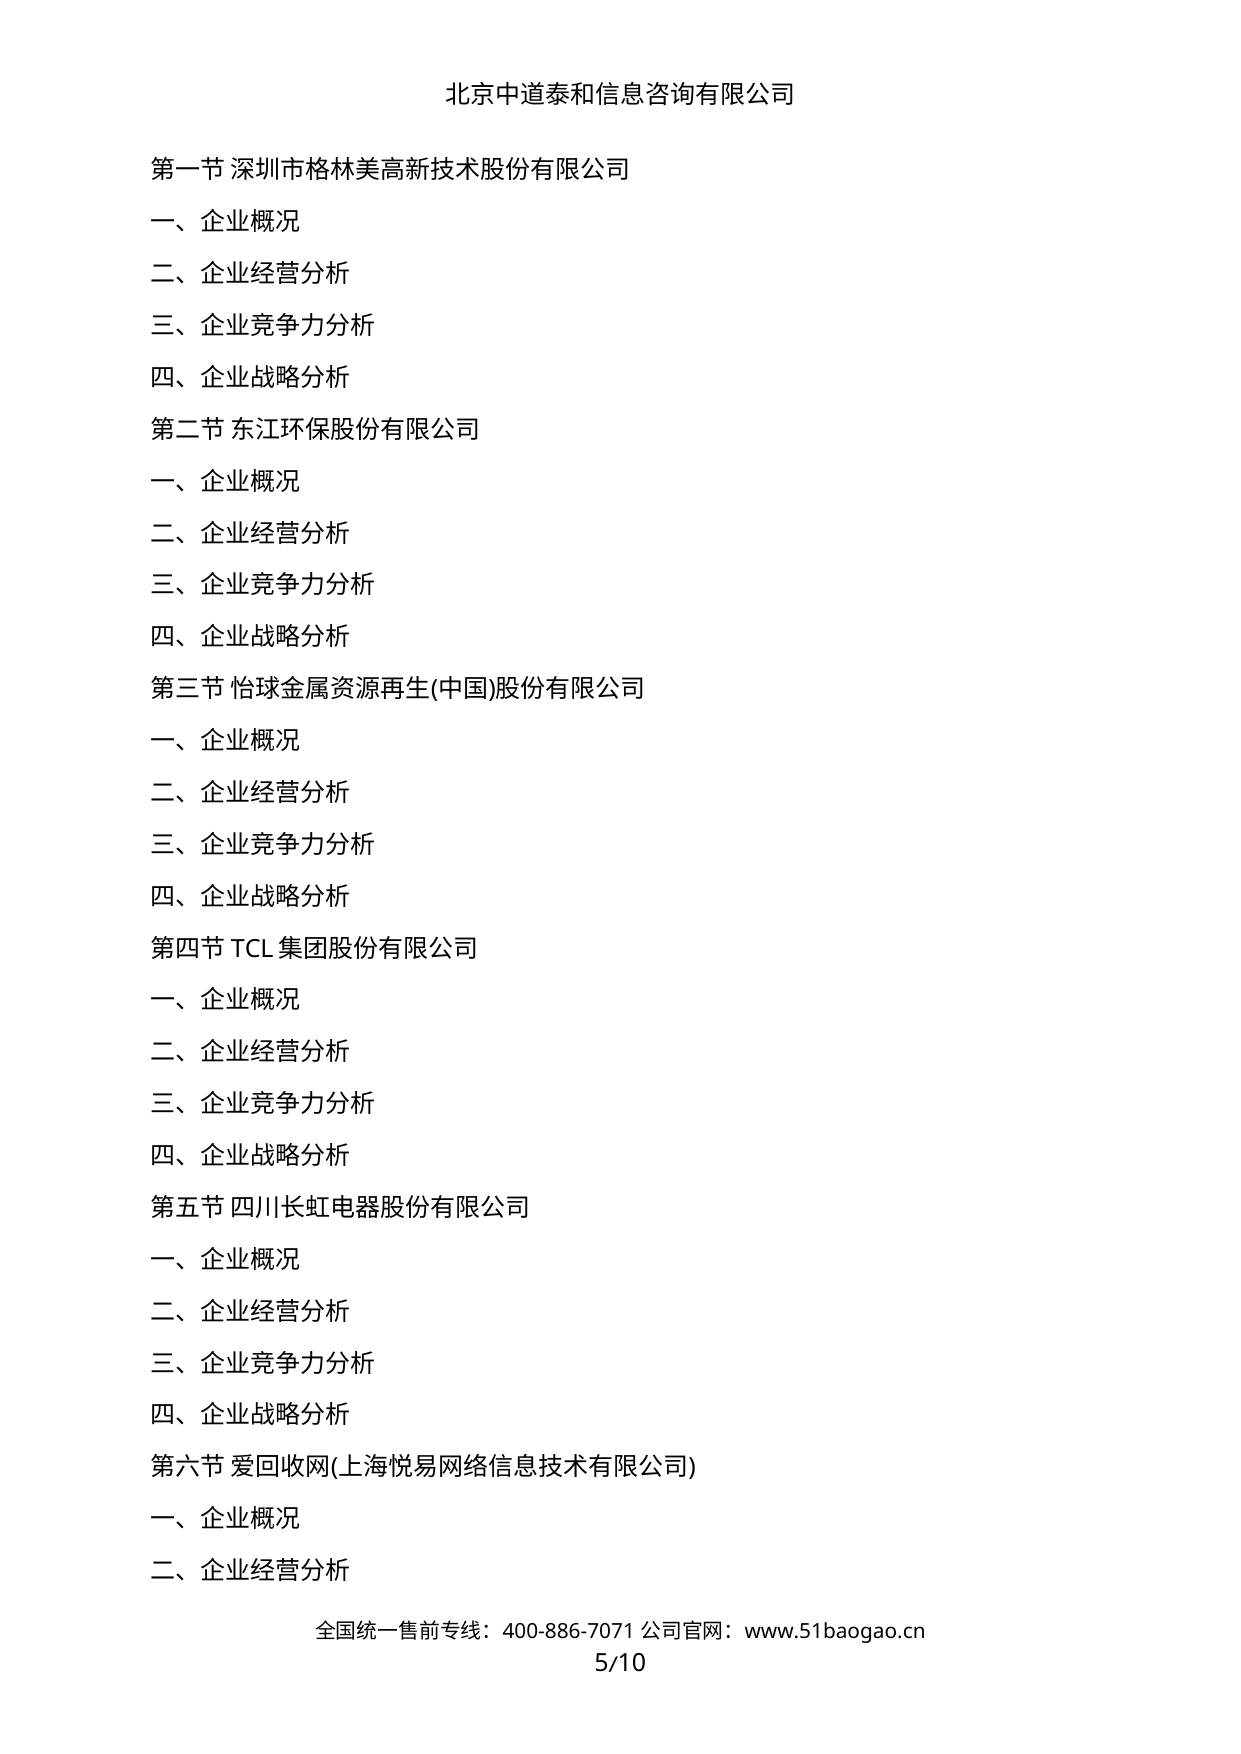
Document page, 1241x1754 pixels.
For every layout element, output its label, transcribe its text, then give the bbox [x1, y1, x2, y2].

text 一、企业概况 [150, 1499, 1090, 1535]
text 二、企业经营分析 [150, 1551, 1090, 1587]
text 四、企业战略分析 [150, 1395, 1090, 1431]
text 二、企业经营分析 [150, 772, 1090, 809]
text 四、企业战略分析 [150, 357, 1090, 394]
text 一、企业概况 [150, 202, 1090, 238]
text 四、企业战略分析 [150, 1136, 1090, 1172]
text 三、企业竞争力分析 [150, 565, 1090, 601]
text 三、企业竞争力分析 [150, 1343, 1090, 1379]
text 二、企业经营分析 [150, 1291, 1090, 1327]
text 一、企业概况 [150, 461, 1090, 497]
text 第六节 爱回收网(上海悦易网络信息技术有限公司) [150, 1447, 1090, 1483]
text 三、企业竞争力分析 [150, 824, 1090, 861]
text 一、企业概况 [150, 721, 1090, 757]
text 第五节 四川长虹电器股份有限公司 [150, 1187, 1090, 1224]
text 第一节 深圳市格林美高新技术股份有限公司 [150, 150, 1090, 186]
text 第二节 东江环保股份有限公司 [150, 409, 1090, 446]
text 一、企业概况 [150, 1239, 1090, 1276]
text 四、企业战略分析 [150, 876, 1090, 912]
text 三、企业竞争力分析 [150, 1084, 1090, 1120]
text 第四节 TCL集团股份有限公司 [150, 928, 1090, 964]
text 四、企业战略分析 [150, 617, 1090, 653]
text 二、企业经营分析 [150, 254, 1090, 290]
text 一、企业概况 [150, 980, 1090, 1016]
text 二、企业经营分析 [150, 1032, 1090, 1068]
text 三、企业竞争力分析 [150, 306, 1090, 342]
text 第三节 怡球金属资源再生(中国)股份有限公司 [150, 669, 1090, 705]
text 二、企业经营分析 [150, 513, 1090, 549]
